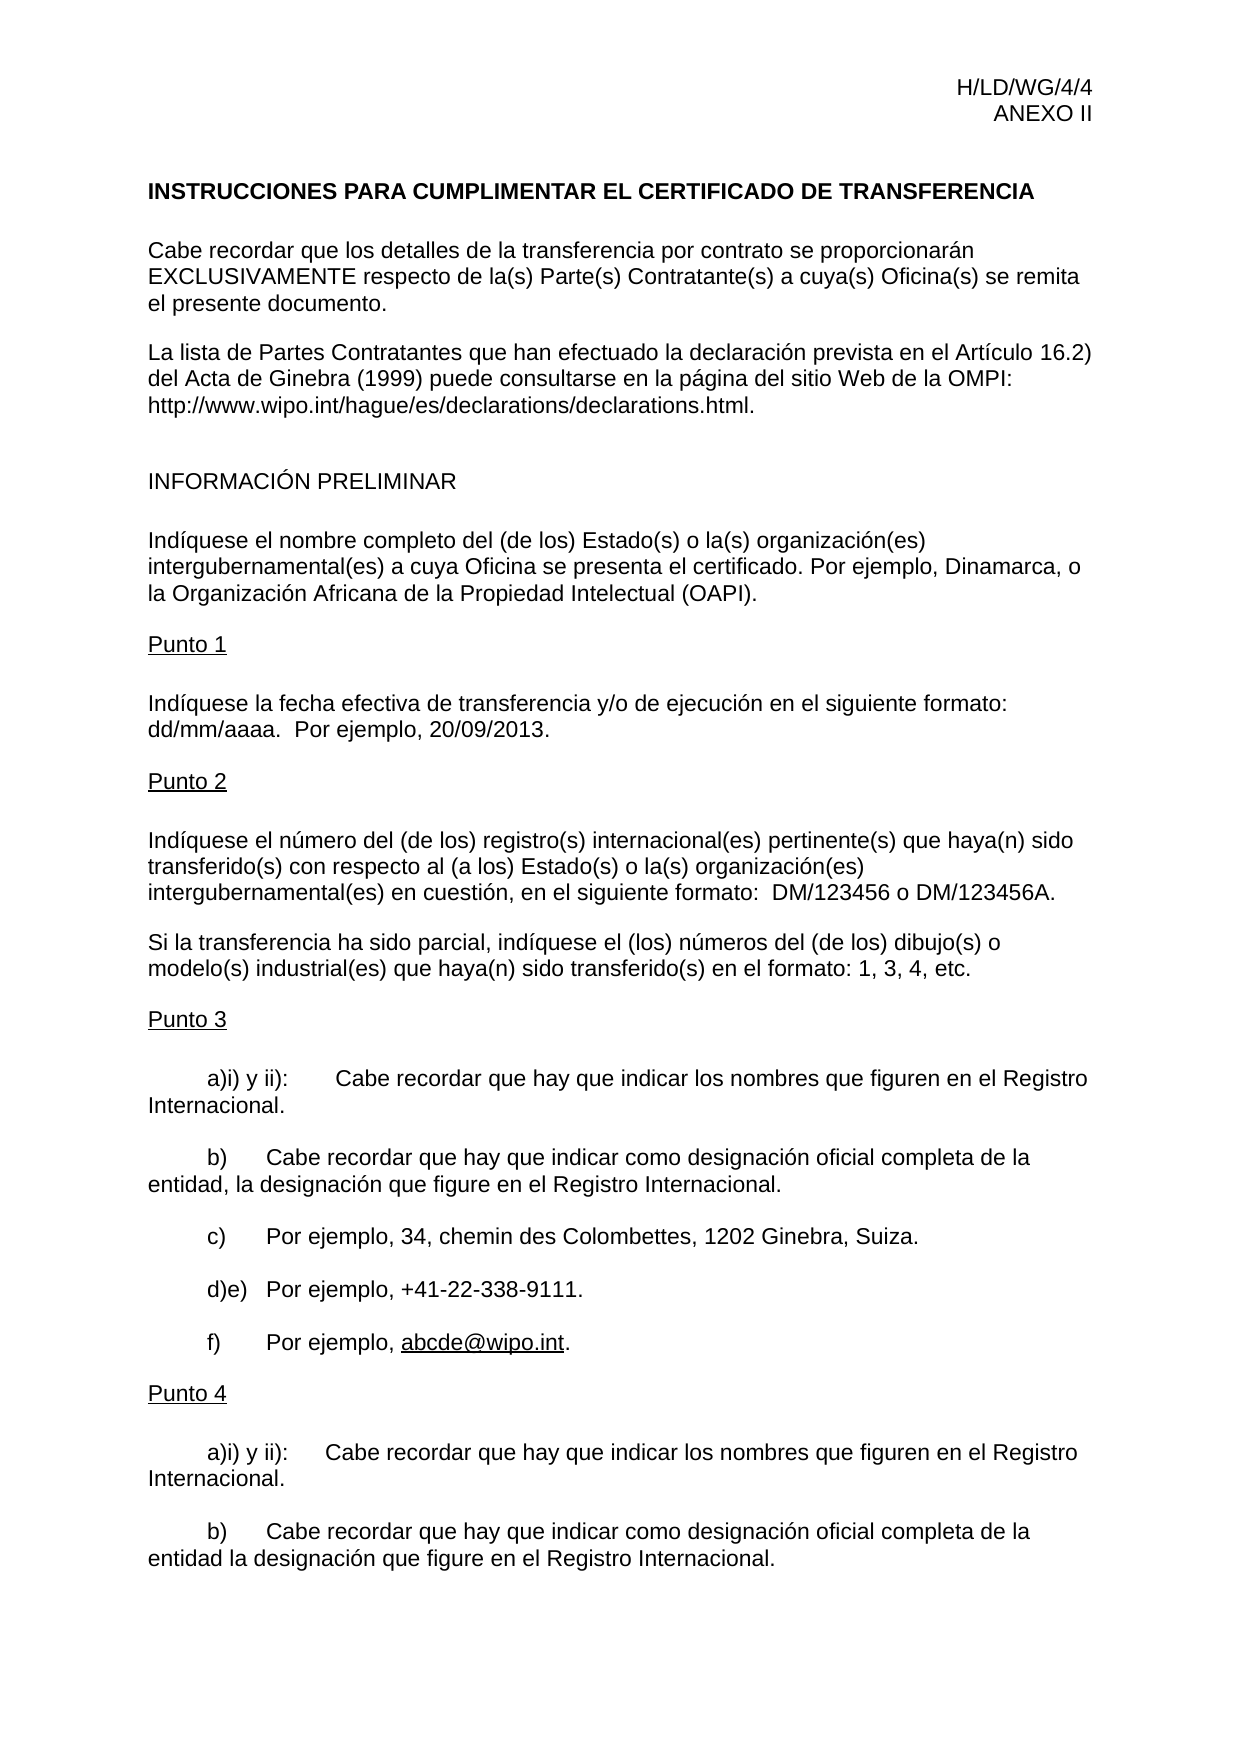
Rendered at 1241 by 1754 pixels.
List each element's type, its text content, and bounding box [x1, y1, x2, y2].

text Indíquese el nombre completo del (de los) Estado(s) o la(s) organización(es) intergubernamental(es) a cuya Oficina se presenta el certificado. Por ejemplo, Dinamarca, o la Organización Africana de la Propiedad Intelectual (OAPI). [148, 527, 1092, 606]
text b) Cabe recordar que hay que indicar como designación oficial completa de la entidad la designación que figure en el Registro Internacional. [148, 1518, 1092, 1571]
text Indíquese el número del (de los) registro(s) internacional(es) pertinente(s) que haya(n) sido transferido(s) con respecto al (a los) Estado(s) o la(s) organización(es) intergubernamental(es) en cuestión, en el siguiente formato: DM/123456 o DM/123456A. [148, 827, 1092, 906]
text Si la transferencia ha sido parcial, indíquese el (los) números del (de los) dibujo(s) o modelo(s) industrial(es) que haya(n) sido transferido(s) en el formato: 1, 3, 4, etc. [148, 928, 1092, 981]
subtitle INFORMACIÓN PRELIMINAR [148, 468, 1092, 494]
text b) Cabe recordar que hay que indicar como designación oficial completa de la entidad, la designación que figure en el Registro Internacional. [148, 1144, 1092, 1197]
text a)i) y ii): Cabe recordar que hay que indicar los nombres que figuren en el Registro Internacional. [148, 1065, 1092, 1118]
subtitle Punto 1 [148, 631, 1092, 657]
text Cabe recordar que los detalles de la transferencia por contrato se proporcionarán EXCLUSIVAMENTE respecto de la(s) Parte(s) Contratante(s) a cuya(s) Oficina(s) se remita el presente documento. [148, 237, 1092, 316]
text a)i) y ii): Cabe recordar que hay que indicar los nombres que figuren en el Registro Internacional. [148, 1439, 1092, 1492]
text c) Por ejemplo, 34, chemin des Colombettes, 1202 Ginebra, Suiza. [207, 1223, 1092, 1250]
text Indíquese la fecha efectiva de transferencia y/o de ejecución en el siguiente formato: dd/mm/aaaa. Por ejemplo, 20/09/2013. [148, 690, 1092, 743]
subtitle Punto 3 [148, 1006, 1092, 1033]
text f) Por ejemplo, abcde@wipo.int. [207, 1329, 1092, 1355]
text d)e) Por ejemplo, +41-22-338-9111. [207, 1276, 1092, 1302]
subtitle Punto 2 [148, 768, 1092, 794]
text La lista de Partes Contratantes que han efectuado la declaración prevista en el Artículo 16.2) del Acta de Ginebra (1999) puede consultarse en la página del sitio Web de la OMPI: http://www.wipo.int/hague/es/declarations/declarations.html. [148, 339, 1092, 418]
subtitle Punto 4 [148, 1380, 1092, 1406]
subtitle INSTRUCCIONES PARA CUMPLIMENTAR EL CERTIFICADO DE TRANSFERENCIA [148, 178, 1092, 204]
